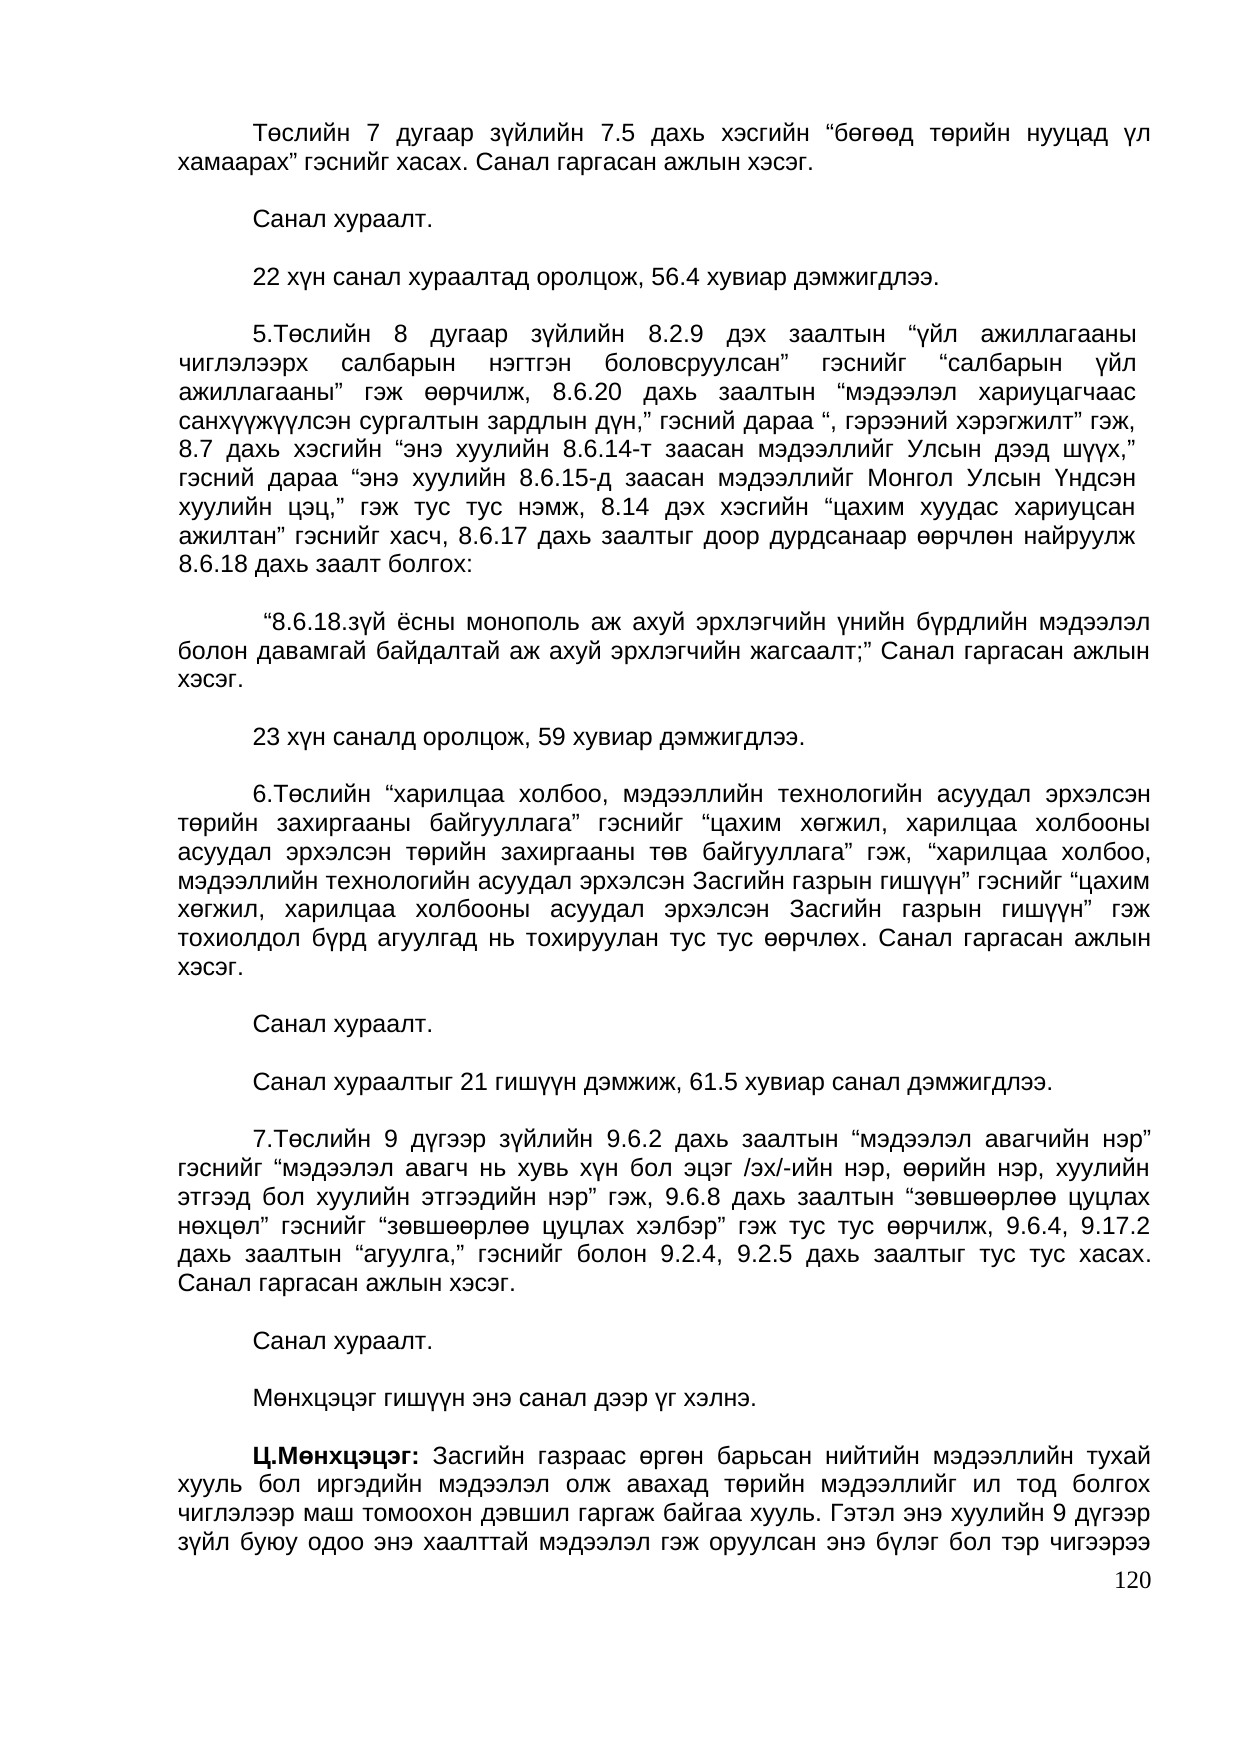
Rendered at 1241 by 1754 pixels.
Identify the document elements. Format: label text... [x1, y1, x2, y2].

text “8.6.18.зүй ёсны монополь аж ахуй эрхлэгчийн үнийн бүрдлийн мэдээлэл болон давамгай байдалтай аж ахуй эрхлэгчийн жагсаалт;” Санал гаргасан ажлын хэсэг. [177, 607, 1152, 693]
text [177, 1441, 1152, 1556]
text Санал хураалт. [177, 204, 1152, 233]
text Санал хураалт. [177, 1009, 1152, 1038]
text 7.Төслийн 9 дүгээр зүйлийн 9.6.2 дахь заалтын “мэдээлэл авагчийн нэр” гэснийг “мэдээлэл авагч нь хувь хүн бол эцэг /эх/-ийн нэр, өөрийн нэр, хуулийн этгээд бол хуулийн этгээдийн нэр” гэж, 9.6.8 дахь заалтын “зөвшөөрлөө цуцлах нөхцөл” гэснийг “зөвшөөрлөө цуцлах хэлбэр” гэж тус тус өөрчилж, 9.6.4, 9.17.2 дахь заалтын “агуулга,” гэснийг болон 9.2.4, 9.2.5 дахь заалтыг тус тус хасах. Санал гаргасан ажлын хэсэг. [177, 1124, 1152, 1297]
text 22 хүн санал хураалтад оролцож, 56.4 хувиар дэмжигдлээ. [177, 262, 1152, 291]
text Мөнхцэцэг гишүүн энэ санал дээр үг хэлнэ. [177, 1383, 1152, 1412]
text Санал хураалтыг 21 гишүүн дэмжиж, 61.5 хувиар санал дэмжигдлээ. [177, 1067, 1152, 1096]
text 5.Төслийн 8 дугаар зүйлийн 8.2.9 дэх заалтын “үйл ажиллагааны чиглэлээрх салбарын нэгтгэн боловсруулсан” гэснийг “салбарын үйл ажиллагааны” гэж өөрчилж, 8.6.20 дахь заалтын “мэдээлэл хариуцагчаас санхүүжүүлсэн сургалтын зардлын дүн,” гэсний дараа “, гэрээний хэрэгжилт” гэж, 8.7 дахь хэсгийн “энэ хуулийн 8.6.14-т заасан мэдээллийг Улсын дээд шүүх,” гэсний дараа “энэ хуулийн 8.6.15-д заасан мэдээллийг Монгол Улсын Үндсэн хуулийн цэц,” гэж тус тус нэмж, 8.14 дэх хэсгийн “цахим хуудас хариуцсан ажилтан” гэснийг хасч, 8.6.17 дахь заалтыг доор дурдсанаар өөрчлөн найруулж 8.6.18 дахь заалт болгох: [178, 319, 1137, 578]
text Төслийн 7 дугаар зүйлийн 7.5 дахь хэсгийн “бөгөөд төрийн нууцад үл хамаарах” гэснийг хасах. Санал гаргасан ажлын хэсэг. [177, 118, 1152, 176]
text 6.Төслийн “харилцаа холбоо, мэдээллийн технологийн асуудал эрхэлсэн төрийн захиргааны байгууллага” гэснийг “цахим хөгжил, харилцаа холбооны асуудал эрхэлсэн төрийн захиргааны төв байгууллага” гэж, “харилцаа холбоо, мэдээллийн технологийн асуудал эрхэлсэн Засгийн газрын гишүүн” гэснийг “цахим хөгжил, харилцаа холбооны асуудал эрхэлсэн Засгийн газрын гишүүн” гэж тохиолдол бүрд агуулгад нь тохируулан тус тус өөрчлөх. Санал гаргасан ажлын хэсэг. [177, 779, 1152, 981]
text 23 хүн саналд оролцож, 59 хувиар дэмжигдлээ. [177, 722, 1152, 751]
text Санал хураалт. [177, 1326, 1152, 1354]
